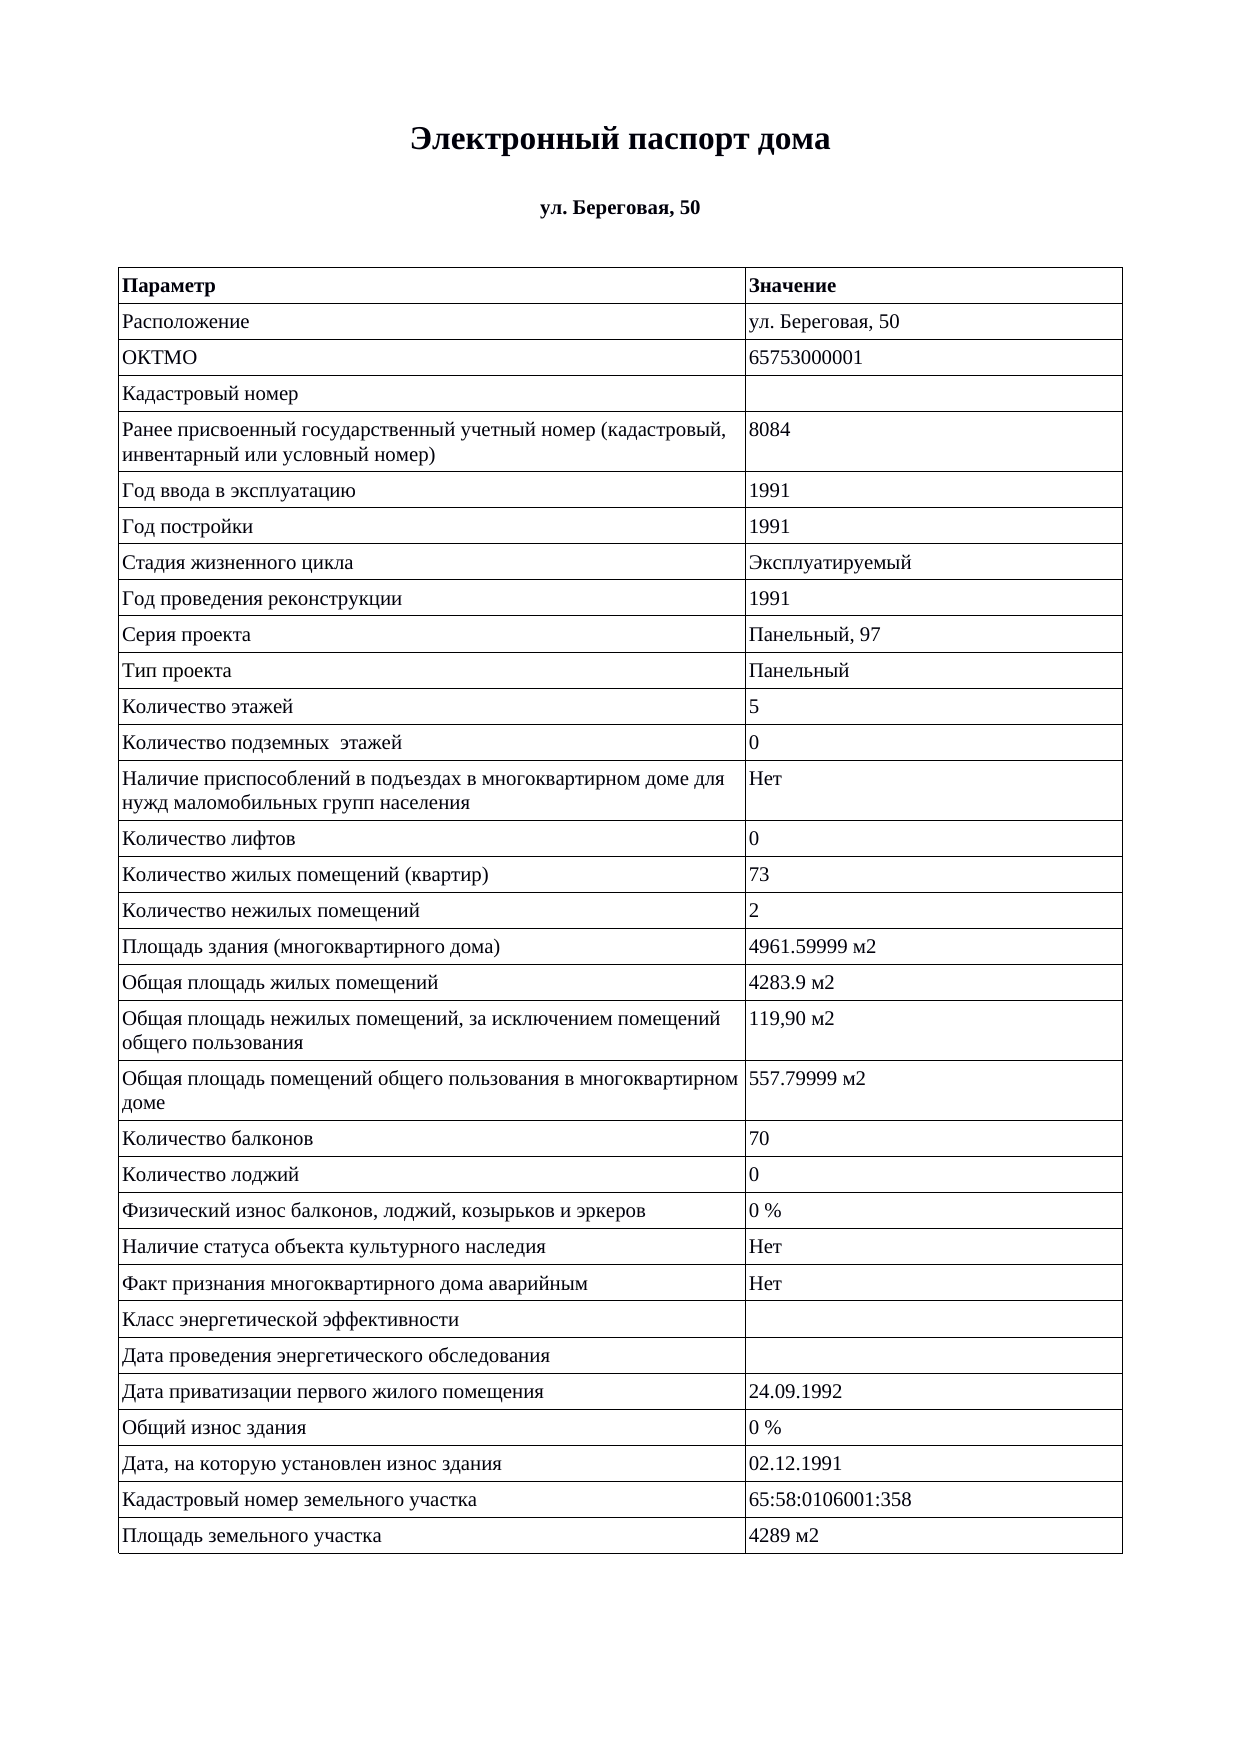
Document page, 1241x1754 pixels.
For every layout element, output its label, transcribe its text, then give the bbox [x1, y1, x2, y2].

table_cell ул. Береговая, 50 [746, 304, 1122, 339]
table_cell ОКТМО [119, 340, 745, 375]
table_cell Класс энергетической эффективности [119, 1301, 745, 1336]
table_cell Расположение [119, 304, 745, 339]
table_cell Количество балконов [119, 1121, 745, 1156]
table_cell Нет [746, 1229, 1122, 1264]
table_cell [746, 1301, 1122, 1336]
table_cell Общая площадь нежилых помещений, за исключением помещений общего пользования [119, 1001, 745, 1060]
table_cell 73 [746, 857, 1122, 892]
table_cell Ранее присвоенный государственный учетный номер (кадастровый, инвентарный или условный номер) [119, 412, 745, 471]
table_cell 02.12.1991 [746, 1446, 1122, 1481]
table_cell 65:58:0106001:358 [746, 1482, 1122, 1517]
table_cell 70 [746, 1121, 1122, 1156]
table_cell Тип проекта [119, 653, 745, 687]
table_cell Наличие статуса объекта культурного наследия [119, 1229, 745, 1264]
table_cell Год проведения реконструкции [119, 580, 745, 615]
table_cell 4289 м2 [746, 1518, 1122, 1553]
table_cell 8084 [746, 412, 1122, 471]
table_cell 4283.9 м2 [746, 965, 1122, 1000]
table_cell Дата проведения энергетического обследования [119, 1338, 745, 1372]
table_cell 5 [746, 689, 1122, 723]
table_cell Физический износ балконов, лоджий, козырьков и эркеров [119, 1193, 745, 1228]
table_cell 557.79999 м2 [746, 1061, 1122, 1120]
table_cell 119,90 м2 [746, 1001, 1122, 1060]
table_cell Количество жилых помещений (квартир) [119, 857, 745, 892]
table_cell 1991 [746, 508, 1122, 543]
table_cell Количество лифтов [119, 821, 745, 856]
table_cell Общая площадь жилых помещений [119, 965, 745, 1000]
table_cell Нет [746, 761, 1122, 820]
table_cell Дата, на которую установлен износ здания [119, 1446, 745, 1481]
table_cell 0 [746, 821, 1122, 856]
table_cell 65753000001 [746, 340, 1122, 375]
table_cell Количество этажей [119, 689, 745, 723]
table_cell Стадия жизненного цикла [119, 544, 745, 579]
table_cell Количество подземных этажей [119, 725, 745, 759]
table_cell Количество лоджий [119, 1157, 745, 1192]
table_cell 0 [746, 725, 1122, 759]
table_cell Панельный [746, 653, 1122, 687]
table_cell Общий износ здания [119, 1410, 745, 1444]
table_cell Кадастровый номер [119, 376, 745, 411]
table_cell 1991 [746, 472, 1122, 507]
table_cell Эксплуатируемый [746, 544, 1122, 579]
table_cell 24.09.1992 [746, 1374, 1122, 1408]
table_cell 0 % [746, 1410, 1122, 1444]
table_cell Факт признания многоквартирного дома аварийным [119, 1265, 745, 1300]
table_cell Нет [746, 1265, 1122, 1300]
list ул. Береговая, 50 [118, 195, 1122, 219]
table_cell 1991 [746, 580, 1122, 615]
table_cell [746, 1338, 1122, 1372]
table_cell Количество нежилых помещений [119, 893, 745, 928]
table_cell Дата приватизации первого жилого помещения [119, 1374, 745, 1408]
table_cell 0 % [746, 1193, 1122, 1228]
table_cell 0 [746, 1157, 1122, 1192]
table_cell Серия проекта [119, 616, 745, 651]
table_cell Площадь земельного участка [119, 1518, 745, 1553]
text Электронный паспорт дома [118, 118, 1122, 156]
table_cell 4961.59999 м2 [746, 929, 1122, 964]
table_cell [746, 376, 1122, 411]
table_header Параметр [119, 268, 745, 303]
table_cell 2 [746, 893, 1122, 928]
table_cell Общая площадь помещений общего пользования в многоквартирном доме [119, 1061, 745, 1120]
table_header Значение [746, 268, 1122, 303]
table_cell Панельный, 97 [746, 616, 1122, 651]
table_cell Наличие приспособлений в подъездах в многоквартирном доме для нужд маломобильных групп населения [119, 761, 745, 820]
table_cell Год ввода в эксплуатацию [119, 472, 745, 507]
table_cell Год постройки [119, 508, 745, 543]
table_cell Кадастровый номер земельного участка [119, 1482, 745, 1517]
table_cell Площадь здания (многоквартирного дома) [119, 929, 745, 964]
